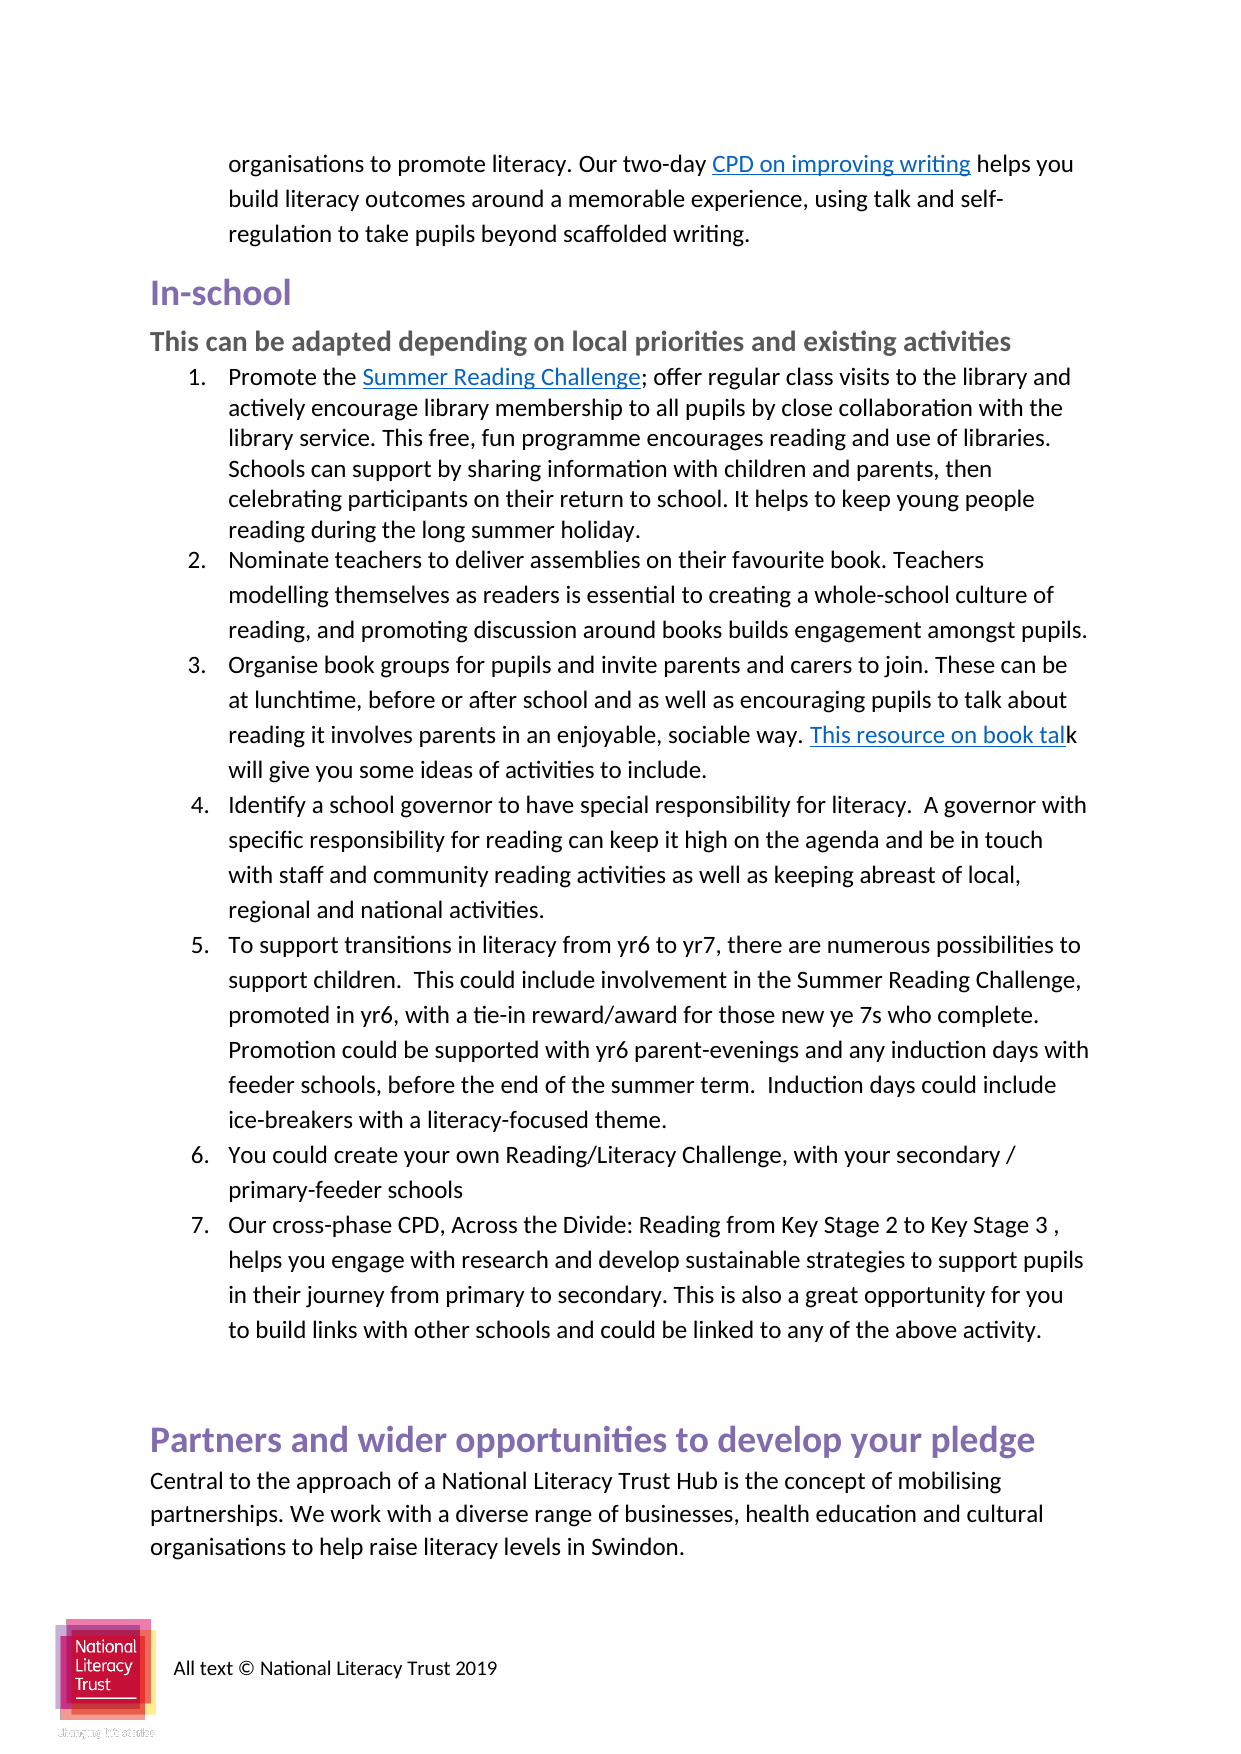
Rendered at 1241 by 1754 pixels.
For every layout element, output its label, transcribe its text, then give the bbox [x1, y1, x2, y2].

list Identify a school governor to have special responsibility for literacy. A governor with specific responsibility for reading can keep it high on the agenda and be in touch with staff and community reading activities as well as keeping abreast of local, regional and national activities. [191, 789, 1090, 925]
list Nominate teachers to deliver assemblies on their favourite book. Teachers modelling themselves as readers is essential to creating a whole-school culture of reading, and promoting discussion around books builds engagement amongst pupils. [187, 544, 1090, 645]
subtitle This can be adapted depending on local priorities and existing activities [150, 323, 1090, 359]
picture [28, 1599, 183, 1754]
list Organise book groups for pupils and invite parents and carers to join. These can be at lunchtime, before or after school and as well as encouraging pupils to talk about reading it involves parents in an enjoyable, sociable way. This resource on book talk will give you some ideas of activities to include. [187, 649, 1090, 785]
subtitle Partners and wider opportunities to develop your pledge [150, 1416, 1090, 1462]
subtitle In-school [150, 269, 1090, 315]
list Our cross-phase CPD, Across the Divide: Reading from Key Stage 2 to Key Stage 3 , helps you engage with research and develop sustainable strategies to support pupils in their journey from primary to secondary. This is also a great opportunity for you to build links with other schools and could be linked to any of the above activity. [191, 1209, 1090, 1345]
list You could create your own Reading/Literacy Challenge, with your secondary / primary-feeder schools [191, 1139, 1090, 1205]
text Central to the approach of a National Literacy Trust Hub is the concept of mobilising partnerships. We work with a diverse range of businesses, health education and cultural organisations to help raise literacy levels in Swindon. [150, 1465, 1090, 1562]
list Promote the Summer Reading Challenge; offer regular class visits to the library and actively encourage library membership to all pupils by close collaboration with the library service. This free, fun programme encourages reading and use of libraries. Schools can support by sharing information with children and parents, then celebrating participants on their return to school. It helps to keep young people reading during the long summer holiday. [187, 361, 1090, 544]
list To support transitions in literacy from yr6 to yr7, there are numerous possibilities to support children. This could include involvement in the Summer Reading Challenge, promoted in yr6, with a tie-in reward/award for those new ye 7s who complete. Promotion could be supported with yr6 parent-evenings and any induction days with feeder schools, before the end of the summer term. Induction days could include ice-breakers with a literacy-focused theme. [191, 929, 1090, 1135]
